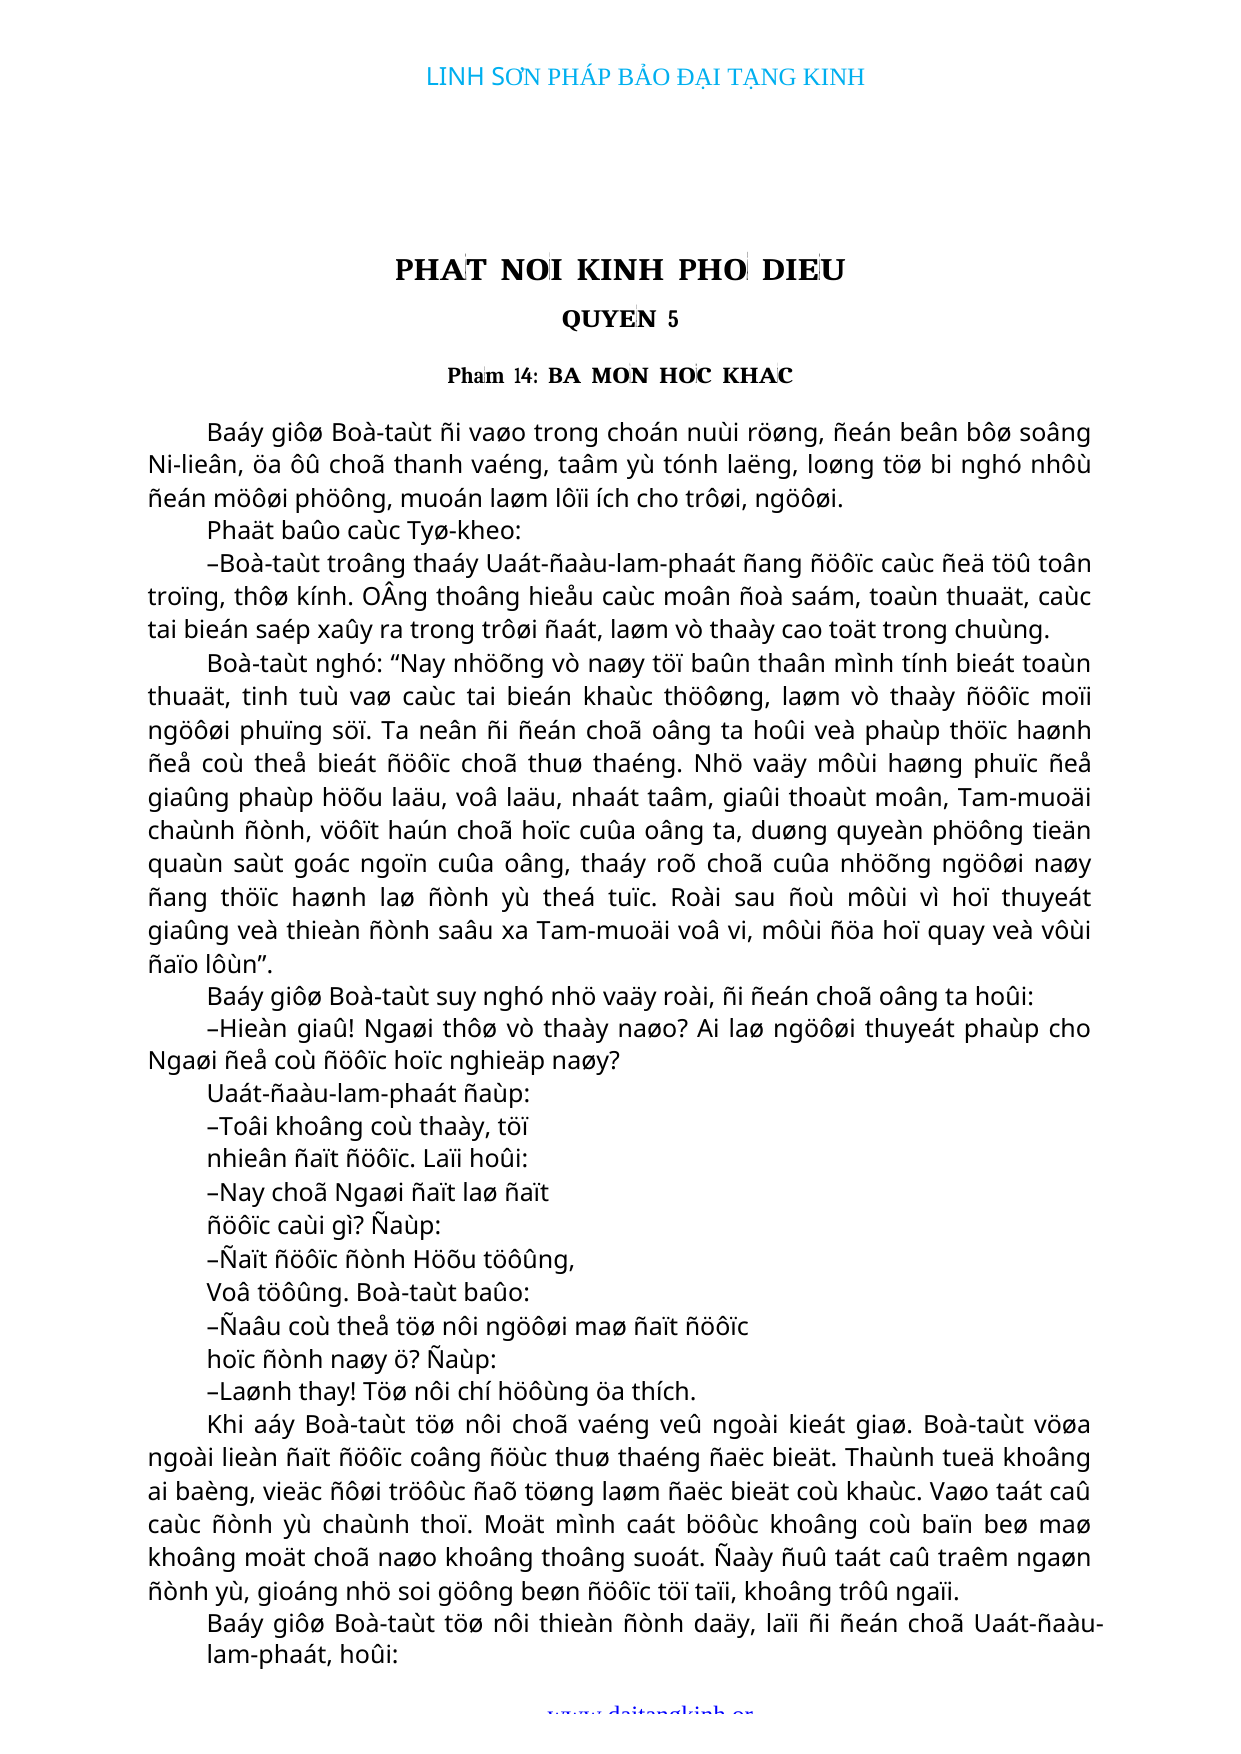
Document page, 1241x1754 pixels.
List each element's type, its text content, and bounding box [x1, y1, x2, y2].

text Baáy giôø Boà-taùt suy nghó nhö vaäy roài, ñi ñeán choã oâng ta hoûi: [206, 981, 1105, 1011]
text –Ñaït ñöôïc ñònh Höõu töôûng, Voâ töôûng. Boà-taùt baûo: [206, 1242, 601, 1309]
text Khi aáy Boà-taùt töø nôi choã vaéng veû ngoài kieát giaø. Boà-taùt vöøa ngoài lieàn ñaït ñöôïc coâng ñöùc thuø thaéng ñaëc bieät. Thaùnh tueä khoâng ai baèng, vieäc ñôøi tröôùc ñaõ töøng laøm ñaëc bieät coù khaùc. Vaøo taát caû caùc ñònh yù chaùnh thoï. Moät mình caát böôùc khoâng coù baïn beø maø khoâng moät choã naøo khoâng thoâng suoát. Ñaày ñuû taát caû traêm ngaøn ñònh yù, gioáng nhö soi göông beøn ñöôïc töï taïi, khoâng trôû ngaïi. [147, 1407, 1093, 1607]
text Baáy giôø Boà-taùt ñi vaøo trong choán nuùi röøng, ñeán beân bôø soâng Ni-lieân, öa ôû choã thanh vaéng, taâm yù tónh laëng, loøng töø bi nghó nhôù ñeán möôøi phöông, muoán laøm lôïi ích cho trôøi, ngöôøi. [147, 414, 1093, 514]
text –Hieàn giaû! Ngaøi thôø vò thaày naøo? Ai laø ngöôøi thuyeát phaùp cho Ngaøi ñeå coù ñöôïc hoïc nghieäp naøy? [147, 1011, 1093, 1077]
text –Ñaâu coù theå töø nôi ngöôøi maø ñaït ñöôïc hoïc ñònh naøy ö? Ñaùp: [206, 1309, 775, 1376]
text Phaåm 14: BA MOÂN HOÏC KHAÙC [372, 363, 868, 389]
text –Laønh thay! Töø nôi chí höôùng öa thích. [206, 1376, 1105, 1407]
text –Boà-taùt troâng thaáy Uaát-ñaàu-lam-phaát ñang ñöôïc caùc ñeä töû toân troïng, thôø kính. OÂng thoâng hieåu caùc moân ñoà saám, toaùn thuaät, caùc tai bieán saép xaûy ra trong trôøi ñaát, laøm vò thaày cao toät trong chuùng. [147, 546, 1093, 646]
text –Nay choã Ngaøi ñaït laø ñaït ñöôïc caùi gì? Ñaùp: [206, 1175, 604, 1242]
text Baáy giôø Boà-taùt töø nôi thieàn ñònh daäy, laïi ñi ñeán choã Uaát-ñaàu-lam-phaát, hoûi: [206, 1607, 1105, 1669]
text Boà-taùt nghó: “Nay nhöõng vò naøy töï baûn thaân mình tính bieát toaùn thuaät, tinh tuù vaø caùc tai bieán khaùc thöôøng, laøm vò thaày ñöôïc moïi ngöôøi phuïng söï. Ta neân ñi ñeán choã oâng ta hoûi veà phaùp thöïc haønh ñeå coù theå bieát ñöôïc choã thuø thaéng. Nhö vaäy môùi haøng phuïc ñeå giaûng phaùp höõu laäu, voâ laäu, nhaát taâm, giaûi thoaùt moân, Tam-muoäi chaùnh ñònh, vöôït haún choã hoïc cuûa oâng ta, duøng quyeàn phöông tieän quaùn saùt goác ngoïn cuûa oâng, thaáy roõ choã cuûa nhöõng ngöôøi naøy ñang thöïc haønh laø ñònh yù theá tuïc. Roài sau ñoù môùi vì hoï thuyeát giaûng veà thieàn ñònh saâu xa Tam-muoäi voâ vi, môùi ñöa hoï quay veà vôùi ñaïo lôùn”. [147, 646, 1093, 981]
title PHAÄT NOÙI KINH PHOÅ DIEÄU [372, 252, 868, 288]
text Uaát-ñaàu-lam-phaát ñaùp: [206, 1077, 1105, 1108]
text –Toâi khoâng coù thaày, töï nhieân ñaït ñöôïc. Laïi hoûi: [206, 1108, 614, 1175]
text QUYEÅN 5 [372, 305, 868, 334]
text Phaät baûo caùc Tyø-kheo: [206, 514, 1105, 546]
